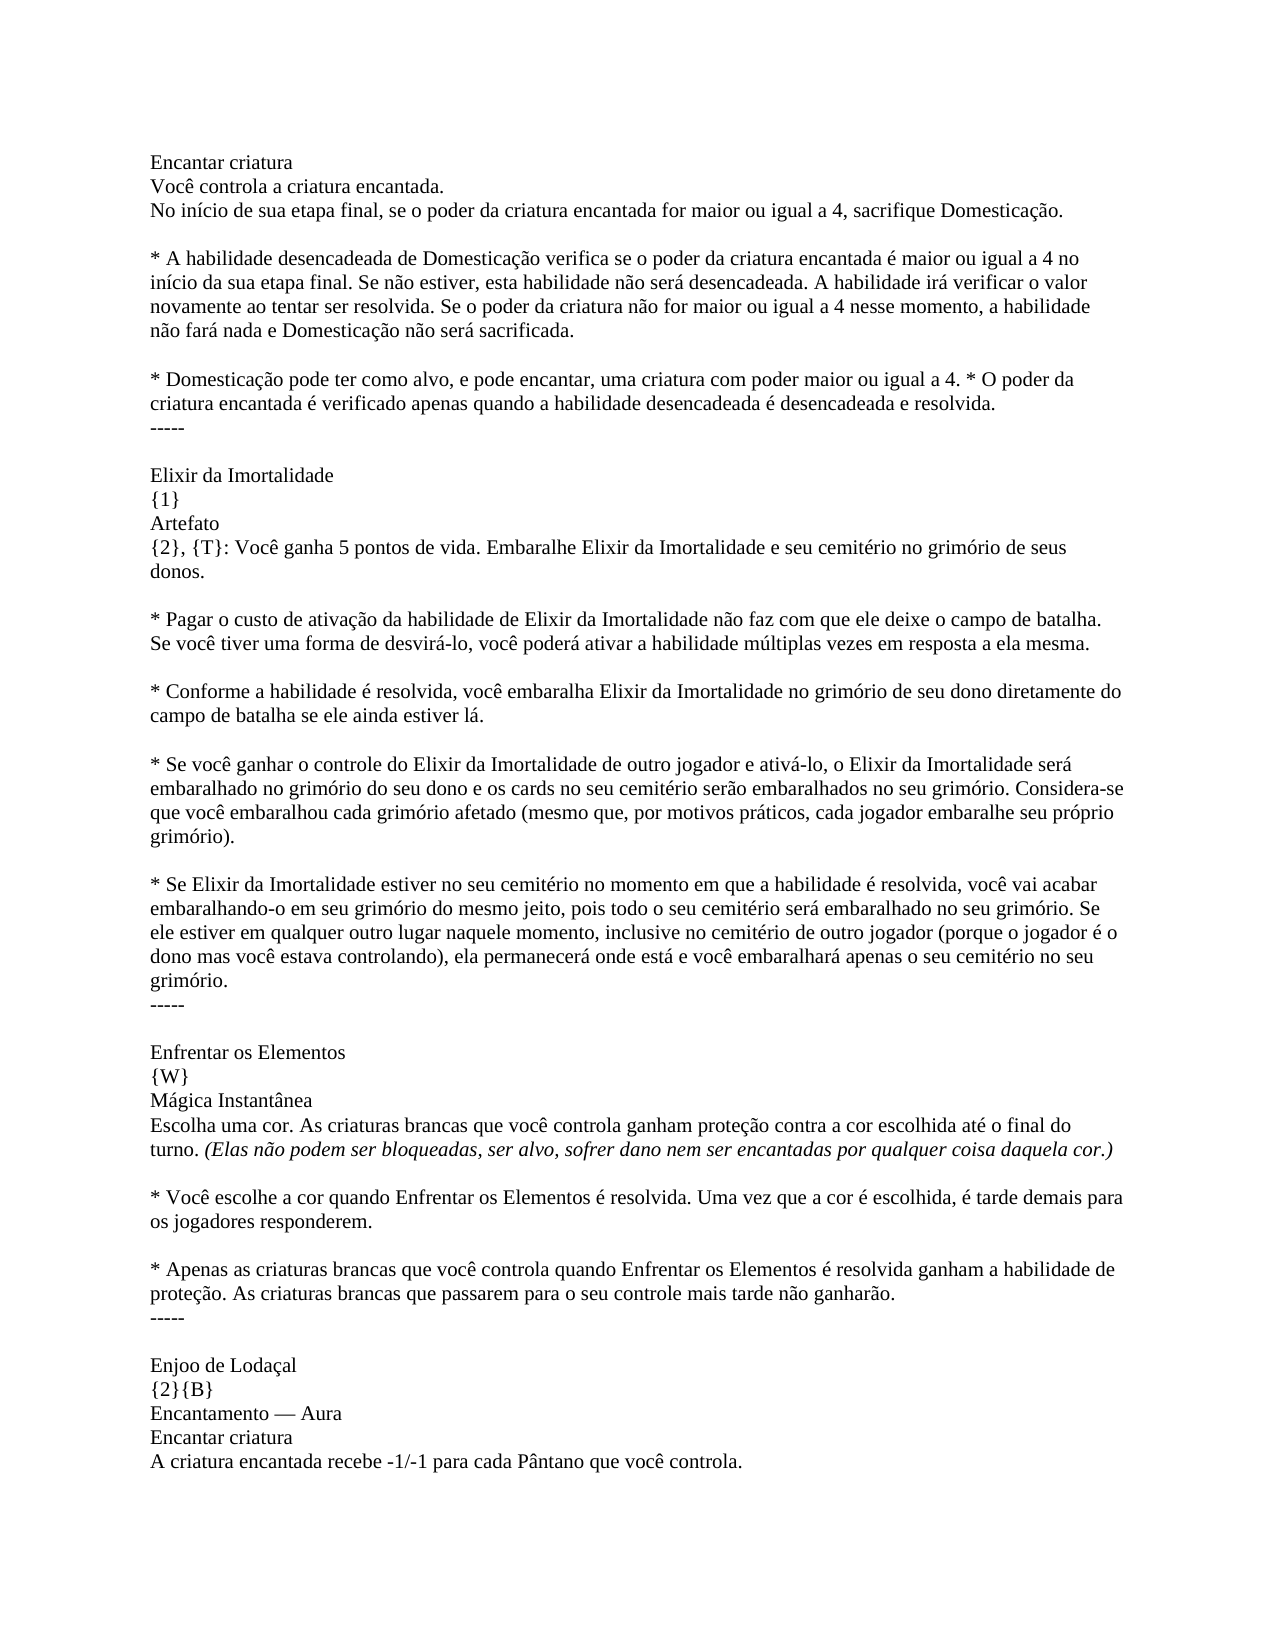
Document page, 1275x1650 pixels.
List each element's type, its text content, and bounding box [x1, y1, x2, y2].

text ----- [150, 415, 1125, 439]
text {1} [150, 487, 1125, 511]
text ----- [150, 1305, 1125, 1329]
text Enfrentar os Elementos [150, 1040, 1125, 1064]
text Artefato [150, 511, 1125, 535]
text * A habilidade desencadeada de Domesticação verifica se o poder da criatura encantada é maior ou igual a 4 no início da sua etapa final. Se não estiver, esta habilidade não será desencadeada. A habilidade irá verificar o valor novamente ao tentar ser resolvida. Se o poder da criatura não for maior ou igual a 4 nesse momento, a habilidade não fará nada e Domesticação não será sacrificada. [150, 246, 1125, 342]
text A criatura encantada recebe -1/-1 para cada Pântano que você controla. [150, 1449, 1125, 1473]
text * Você escolhe a cor quando Enfrentar os Elementos é resolvida. Uma vez que a cor é escolhida, é tarde demais para os jogadores responderem. [150, 1185, 1125, 1233]
text No início de sua etapa final, se o poder da criatura encantada for maior ou igual a 4, sacrifique Domesticação. [150, 198, 1125, 222]
text Você controla a criatura encantada. [150, 174, 1125, 198]
text Escolha uma cor. As criaturas brancas que você controla ganham proteção contra a cor escolhida até o final do turno. (Elas não podem ser bloqueadas, ser alvo, sofrer dano nem ser encantadas por qualquer coisa daquela cor.) [150, 1112, 1125, 1161]
text * Domesticação pode ter como alvo, e pode encantar, uma criatura com poder maior ou igual a 4. * O poder da criatura encantada é verificado apenas quando a habilidade desencadeada é desencadeada e resolvida. [150, 367, 1125, 415]
text {W} [150, 1064, 1125, 1088]
text * Apenas as criaturas brancas que você controla quando Enfrentar os Elementos é resolvida ganham a habilidade de proteção. As criaturas brancas que passarem para o seu controle mais tarde não ganharão. [150, 1257, 1125, 1305]
text Encantar criatura [150, 1425, 1125, 1449]
text {2}, {T}: Você ganha 5 pontos de vida. Embaralhe Elixir da Imortalidade e seu cemitério no grimório de seus donos. [150, 535, 1125, 583]
text Encantar criatura [150, 150, 1125, 174]
text Enjoo de Lodaçal [150, 1353, 1125, 1377]
text * Se você ganhar o controle do Elixir da Imortalidade de outro jogador e ativá-lo, o Elixir da Imortalidade será embaralhado no grimório do seu dono e os cards no seu cemitério serão embaralhados no seu grimório. Considera-se que você embaralhou cada grimório afetado (mesmo que, por motivos práticos, cada jogador embaralhe seu próprio grimório). [150, 752, 1125, 848]
text Elixir da Imortalidade [150, 463, 1125, 487]
text * Se Elixir da Imortalidade estiver no seu cemitério no momento em que a habilidade é resolvida, você vai acabar embaralhando-o em seu grimório do mesmo jeito, pois todo o seu cemitério será embaralhado no seu grimório. Se ele estiver em qualquer outro lugar naquele momento, inclusive no cemitério de outro jogador (porque o jogador é o dono mas você estava controlando), ela permanecerá onde está e você embaralhará apenas o seu cemitério no seu grimório. [150, 872, 1125, 992]
text * Pagar o custo de ativação da habilidade de Elixir da Imortalidade não faz com que ele deixe o campo de batalha. Se você tiver uma forma de desvirá-lo, você poderá ativar a habilidade múltiplas vezes em resposta a ela mesma. [150, 607, 1125, 655]
text Encantamento — Aura [150, 1401, 1125, 1425]
text {2}{B} [150, 1377, 1125, 1401]
text * Conforme a habilidade é resolvida, você embaralha Elixir da Imortalidade no grimório de seu dono diretamente do campo de batalha se ele ainda estiver lá. [150, 679, 1125, 727]
text Mágica Instantânea [150, 1088, 1125, 1112]
text ----- [150, 992, 1125, 1016]
